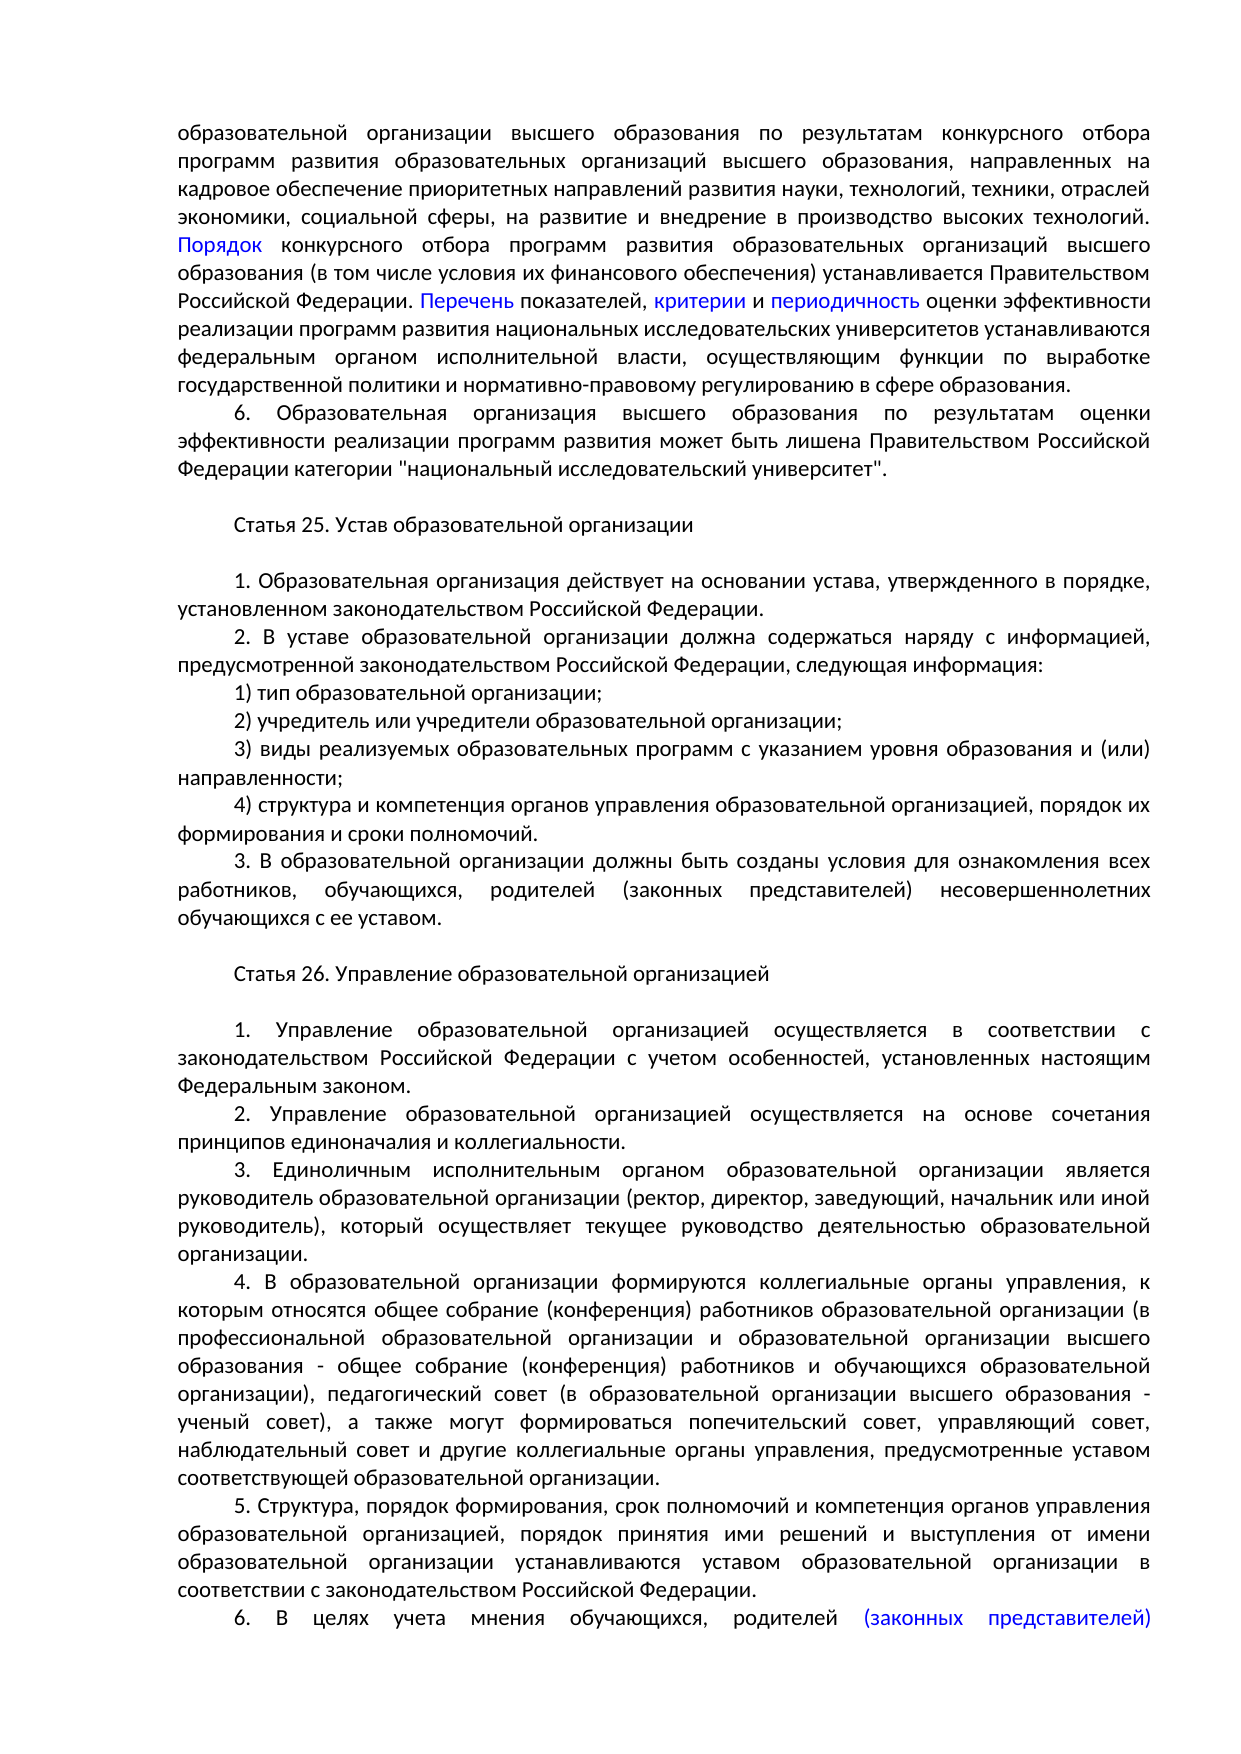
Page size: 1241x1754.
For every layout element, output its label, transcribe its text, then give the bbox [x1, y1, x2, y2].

text 1) тип образовательной организации; [177, 678, 1152, 707]
text 2. Управление образовательной организацией осуществляется на основе сочетания принципов единоначалия и коллегиальности. [177, 1099, 1152, 1155]
text 4) структура и компетенция органов управления образовательной организацией, порядок их формирования и сроки полномочий. [177, 791, 1152, 847]
text Статья 26. Управление образовательной организацией [177, 959, 1152, 987]
text 2) учредитель или учредители образовательной организации; [177, 707, 1152, 734]
text 1. Управление образовательной организацией осуществляется в соответствии с законодательством Российской Федерации с учетом особенностей, установленных настоящим Федеральным законом. [177, 1015, 1152, 1099]
text 6. Образовательная организация высшего образования по результатам оценки эффективности реализации программ развития может быть лишена Правительством Российской Федерации категории "национальный исследовательский университет". [177, 398, 1152, 482]
text 2. В уставе образовательной организации должна содержаться наряду с информацией, предусмотренной законодательством Российской Федерации, следующая информация: [177, 622, 1152, 678]
text 5. Структура, порядок формирования, срок полномочий и компетенция органов управления образовательной организацией, порядок принятия ими решений и выступления от имени образовательной организации устанавливаются уставом образовательной организации в соответствии с законодательством Российской Федерации. [177, 1491, 1152, 1603]
text 1. Образовательная организация действует на основании устава, утвержденного в порядке, установленном законодательством Российской Федерации. [177, 566, 1152, 622]
text 3. Единоличным исполнительным органом образовательной организации является руководитель образовательной организации (ректор, директор, заведующий, начальник или иной руководитель), который осуществляет текущее руководство деятельностью образовательной организации. [177, 1155, 1152, 1267]
text Статья 25. Устав образовательной организации [177, 510, 1152, 538]
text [177, 1603, 1152, 1631]
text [177, 118, 1152, 398]
text 3) виды реализуемых образовательных программ с указанием уровня образования и (или) направленности; [177, 734, 1152, 791]
text 3. В образовательной организации должны быть созданы условия для ознакомления всех работников, обучающихся, родителей (законных представителей) несовершеннолетних обучающихся с ее уставом. [177, 847, 1152, 931]
text 4. В образовательной организации формируются коллегиальные органы управления, к которым относятся общее собрание (конференция) работников образовательной организации (в профессиональной образовательной организации и образовательной организации высшего образования - общее собрание (конференция) работников и обучающихся образовательной организации), педагогический совет (в образовательной организации высшего образования - ученый совет), а также могут формироваться попечительский совет, управляющий совет, наблюдательный совет и другие коллегиальные органы управления, предусмотренные уставом соответствующей образовательной организации. [177, 1267, 1152, 1491]
